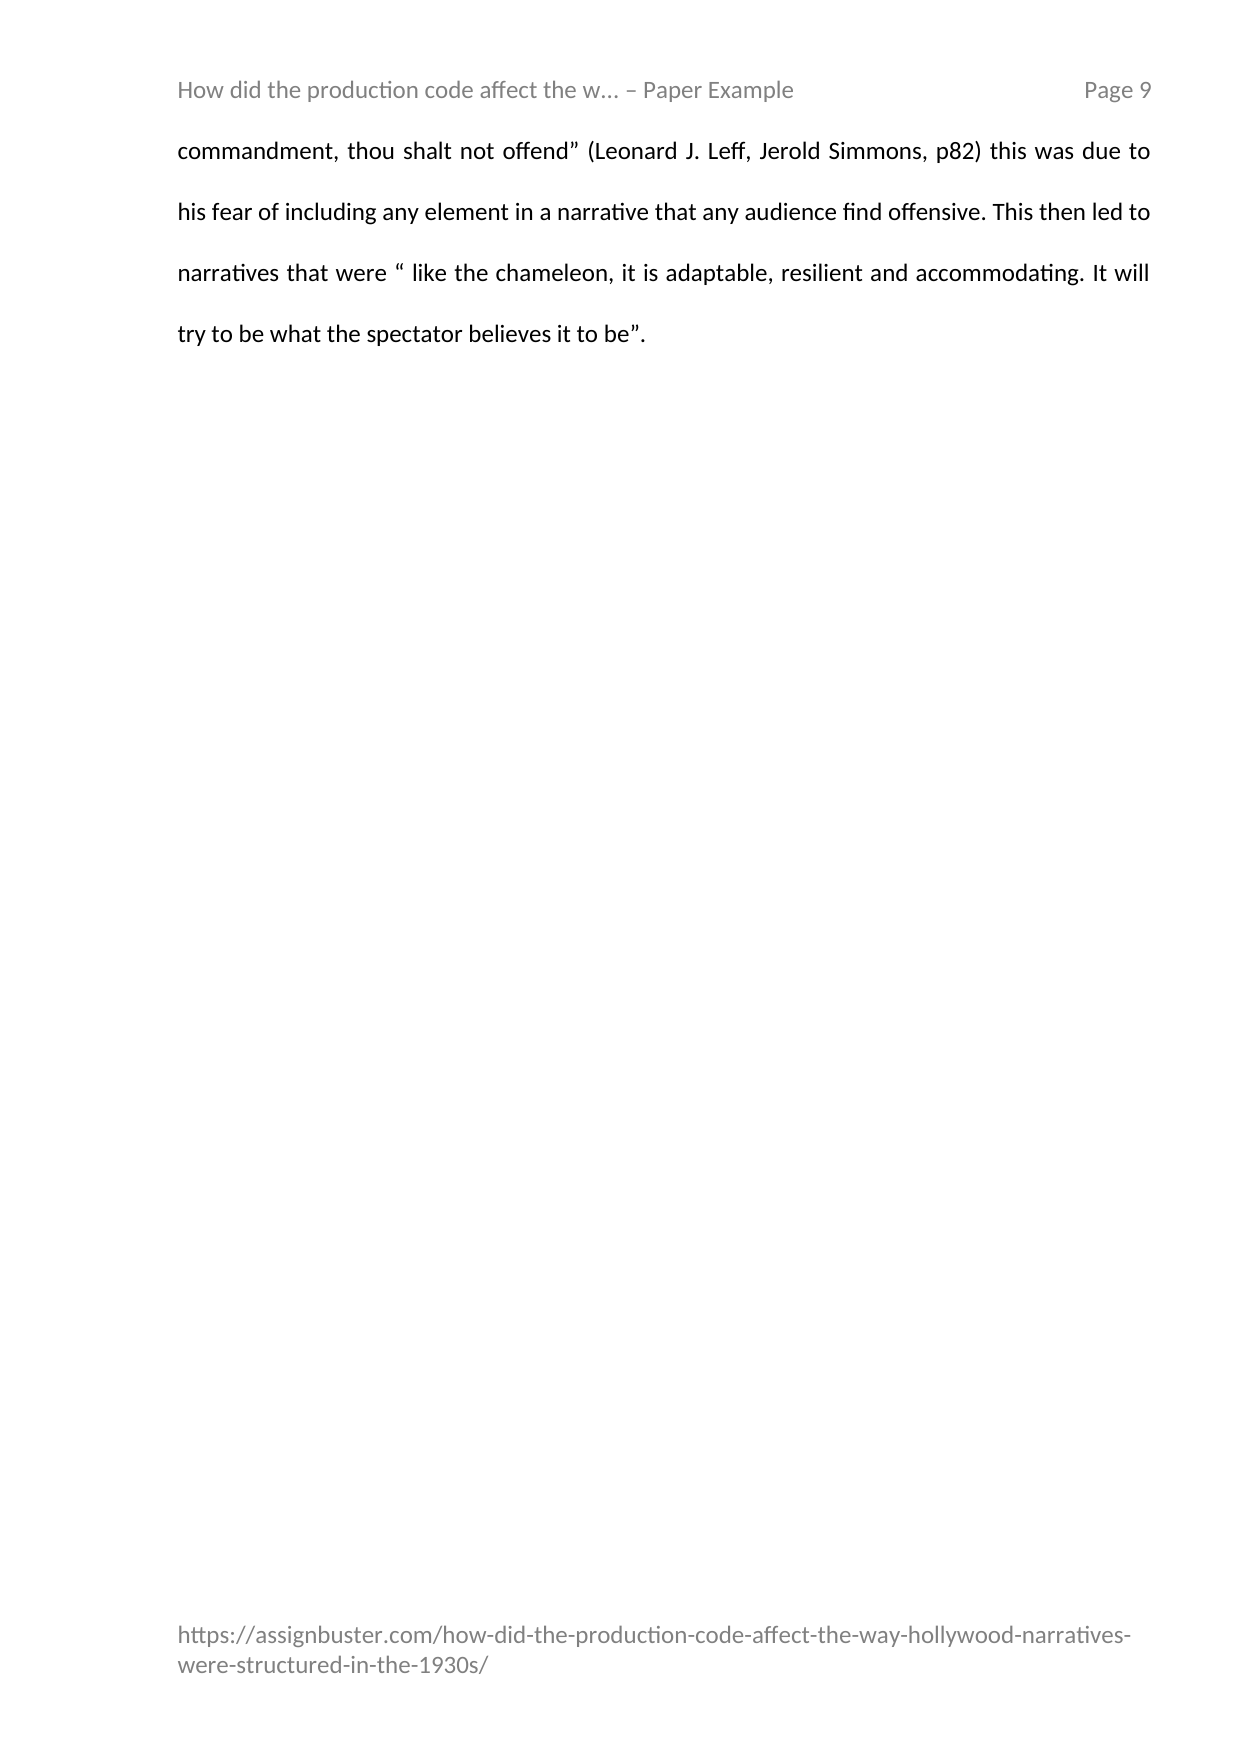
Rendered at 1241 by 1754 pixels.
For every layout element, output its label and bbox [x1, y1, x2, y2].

text [177, 135, 1152, 348]
